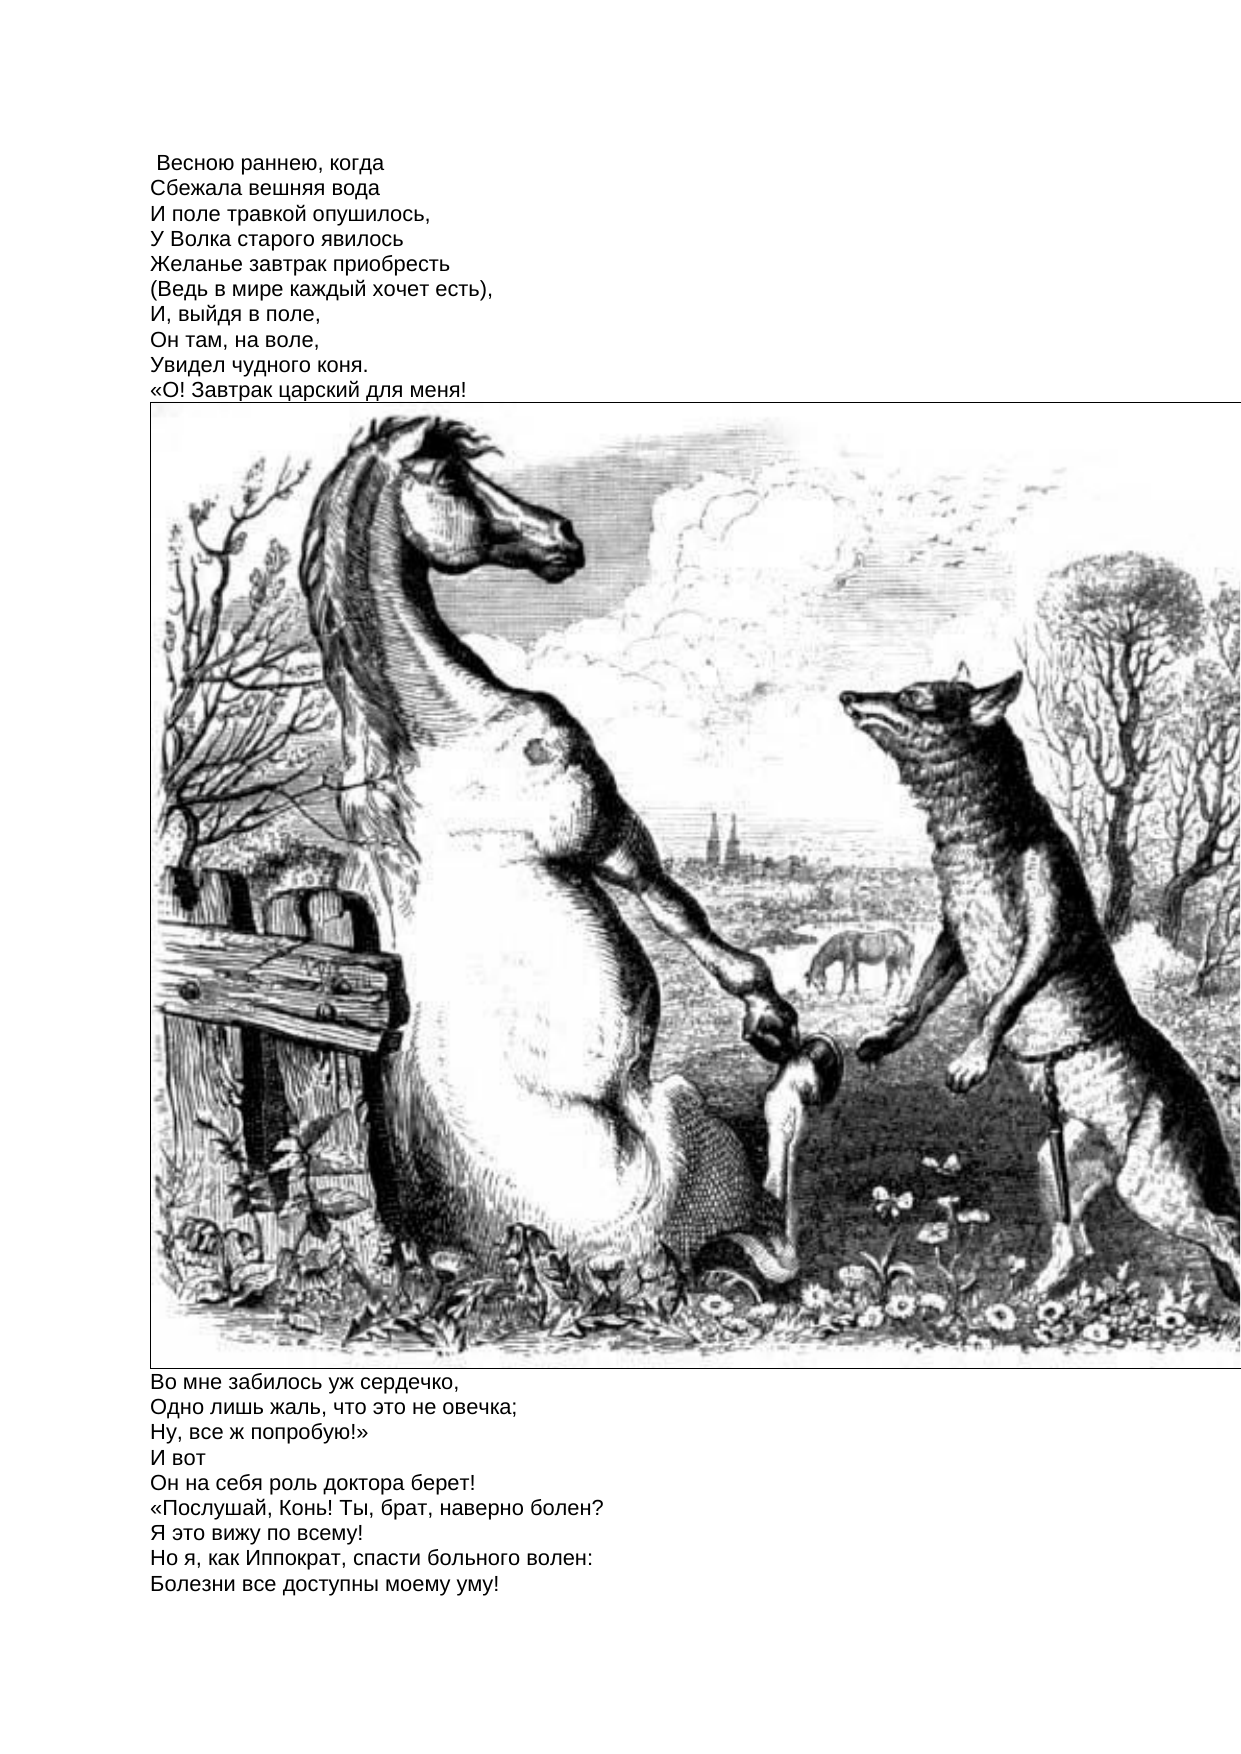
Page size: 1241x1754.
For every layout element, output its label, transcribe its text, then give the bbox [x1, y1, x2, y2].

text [150, 1369, 1090, 1596]
text Весною раннею, когдаСбежала вешняя водаИ поле травкой опушилось,У Волка старого явилосьЖеланье завтрак приобресть(Ведь в мире каждый хочет есть),И, выйдя в поле,Он там, на воле,Увидел чудного коня.«О! Завтрак царский для меня! [150, 150, 1090, 401]
picture [151, 403, 1241, 1368]
